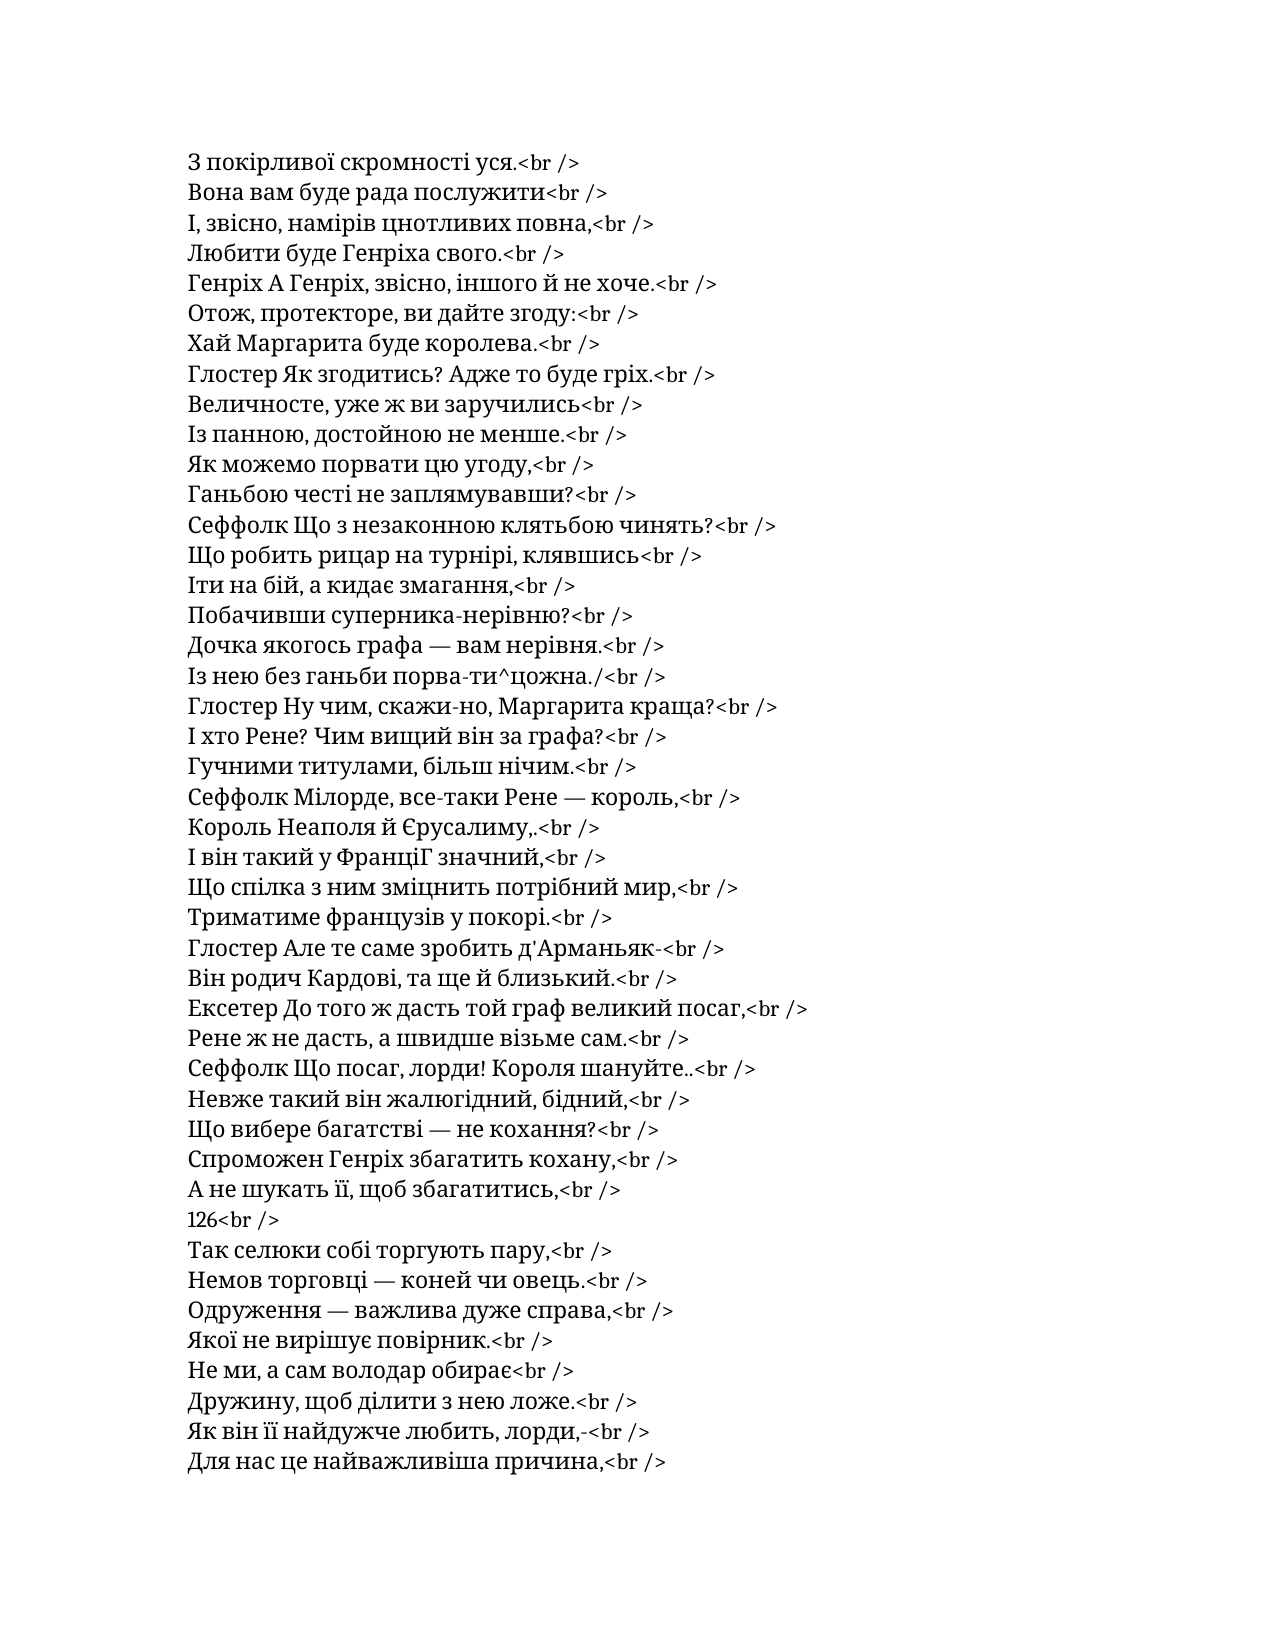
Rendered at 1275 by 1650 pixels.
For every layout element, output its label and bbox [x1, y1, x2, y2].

text [187, 150, 1087, 1475]
